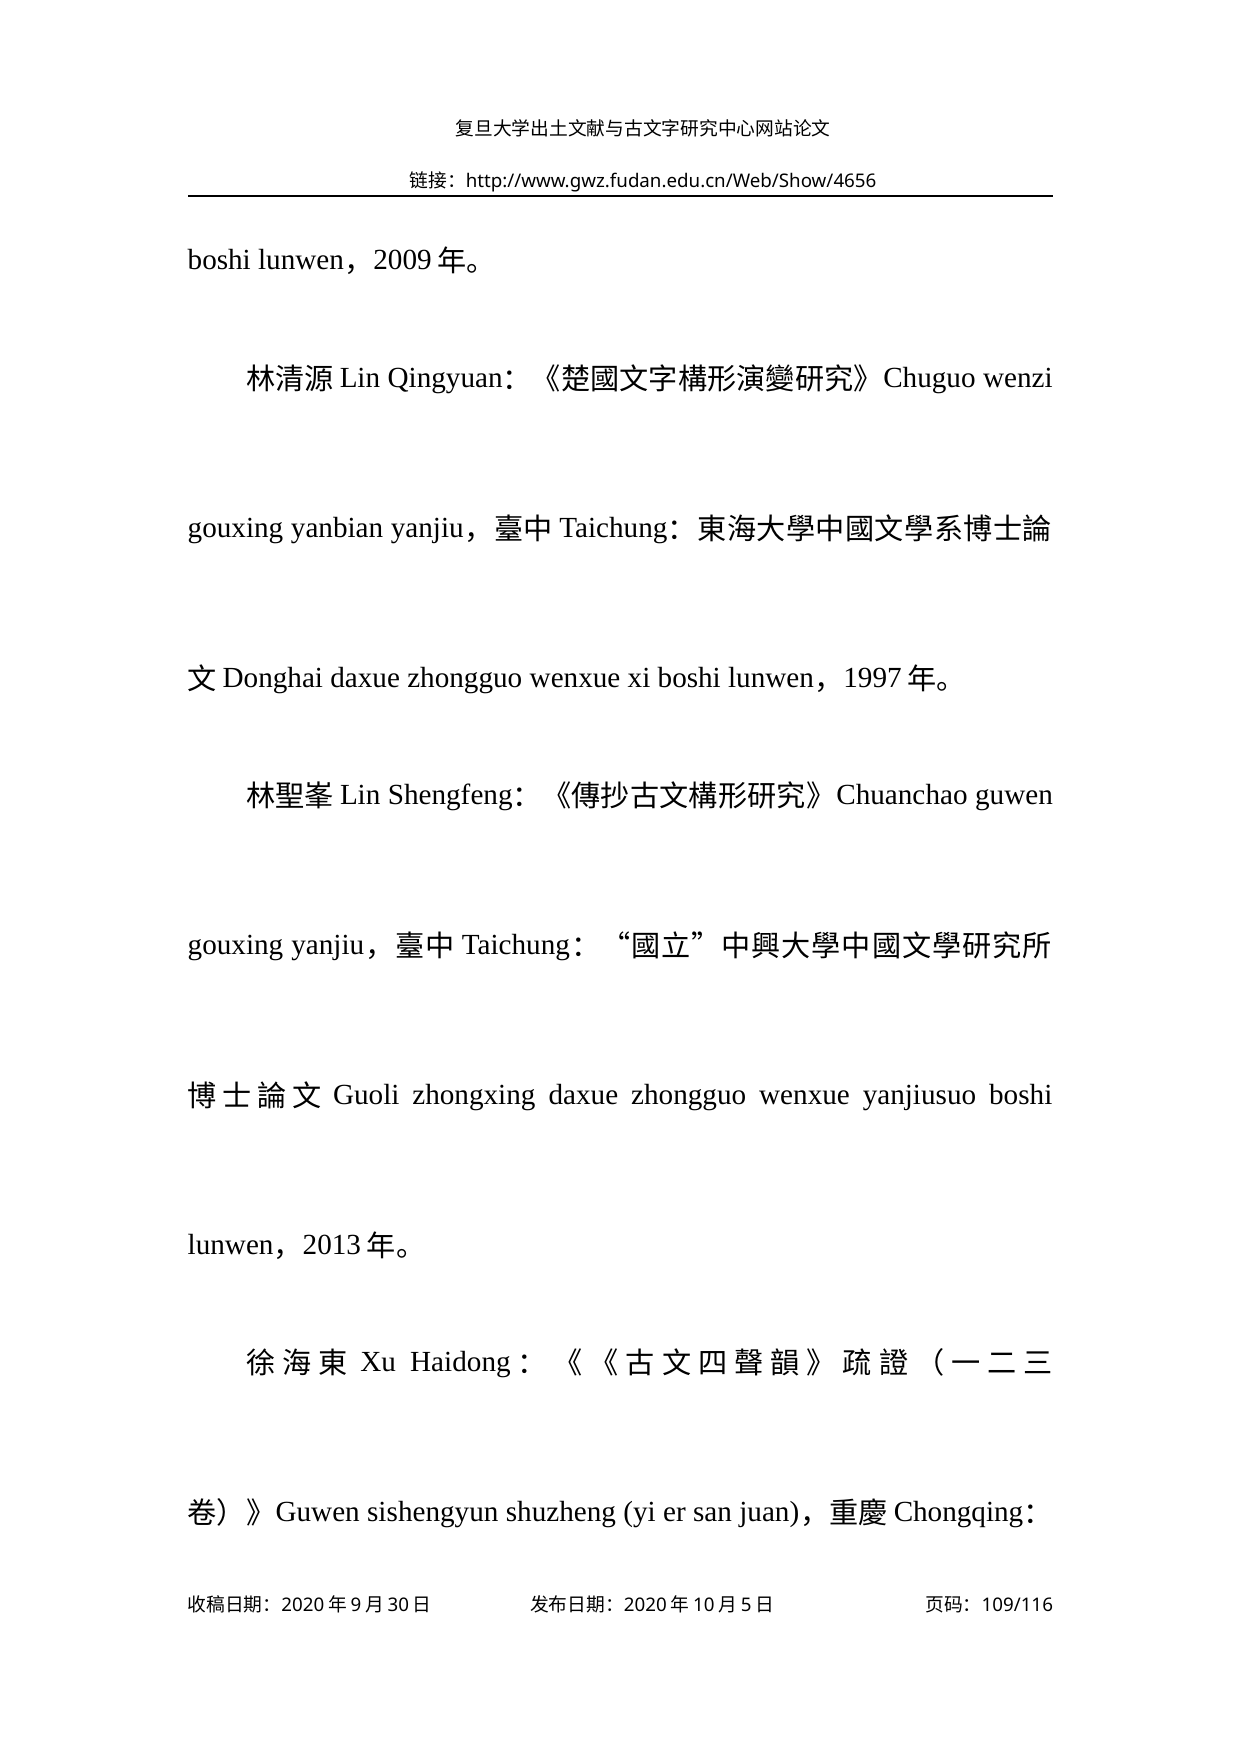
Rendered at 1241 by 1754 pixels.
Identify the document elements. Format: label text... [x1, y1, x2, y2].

text 林清源Lin Qingyuan：《楚國文字構形演變研究》Chuguo wenzi gouxing yanbian yanjiu，臺中Taichung：東海大學中國文學系博士論文Donghai daxue zhongguo wenxue xi boshi lunwen，1997年。 [187, 339, 1053, 714]
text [187, 222, 1053, 297]
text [187, 1323, 1053, 1548]
text 林聖峯Lin Shengfeng：《傳抄古文構形研究》Chuanchao guwen gouxing yanjiu，臺中Taichung：“國立”中興大學中國文學研究所博士論文Guoli zhongxing daxue zhongguo wenxue yanjiusuo boshi lunwen，2013年。 [187, 756, 1053, 1281]
